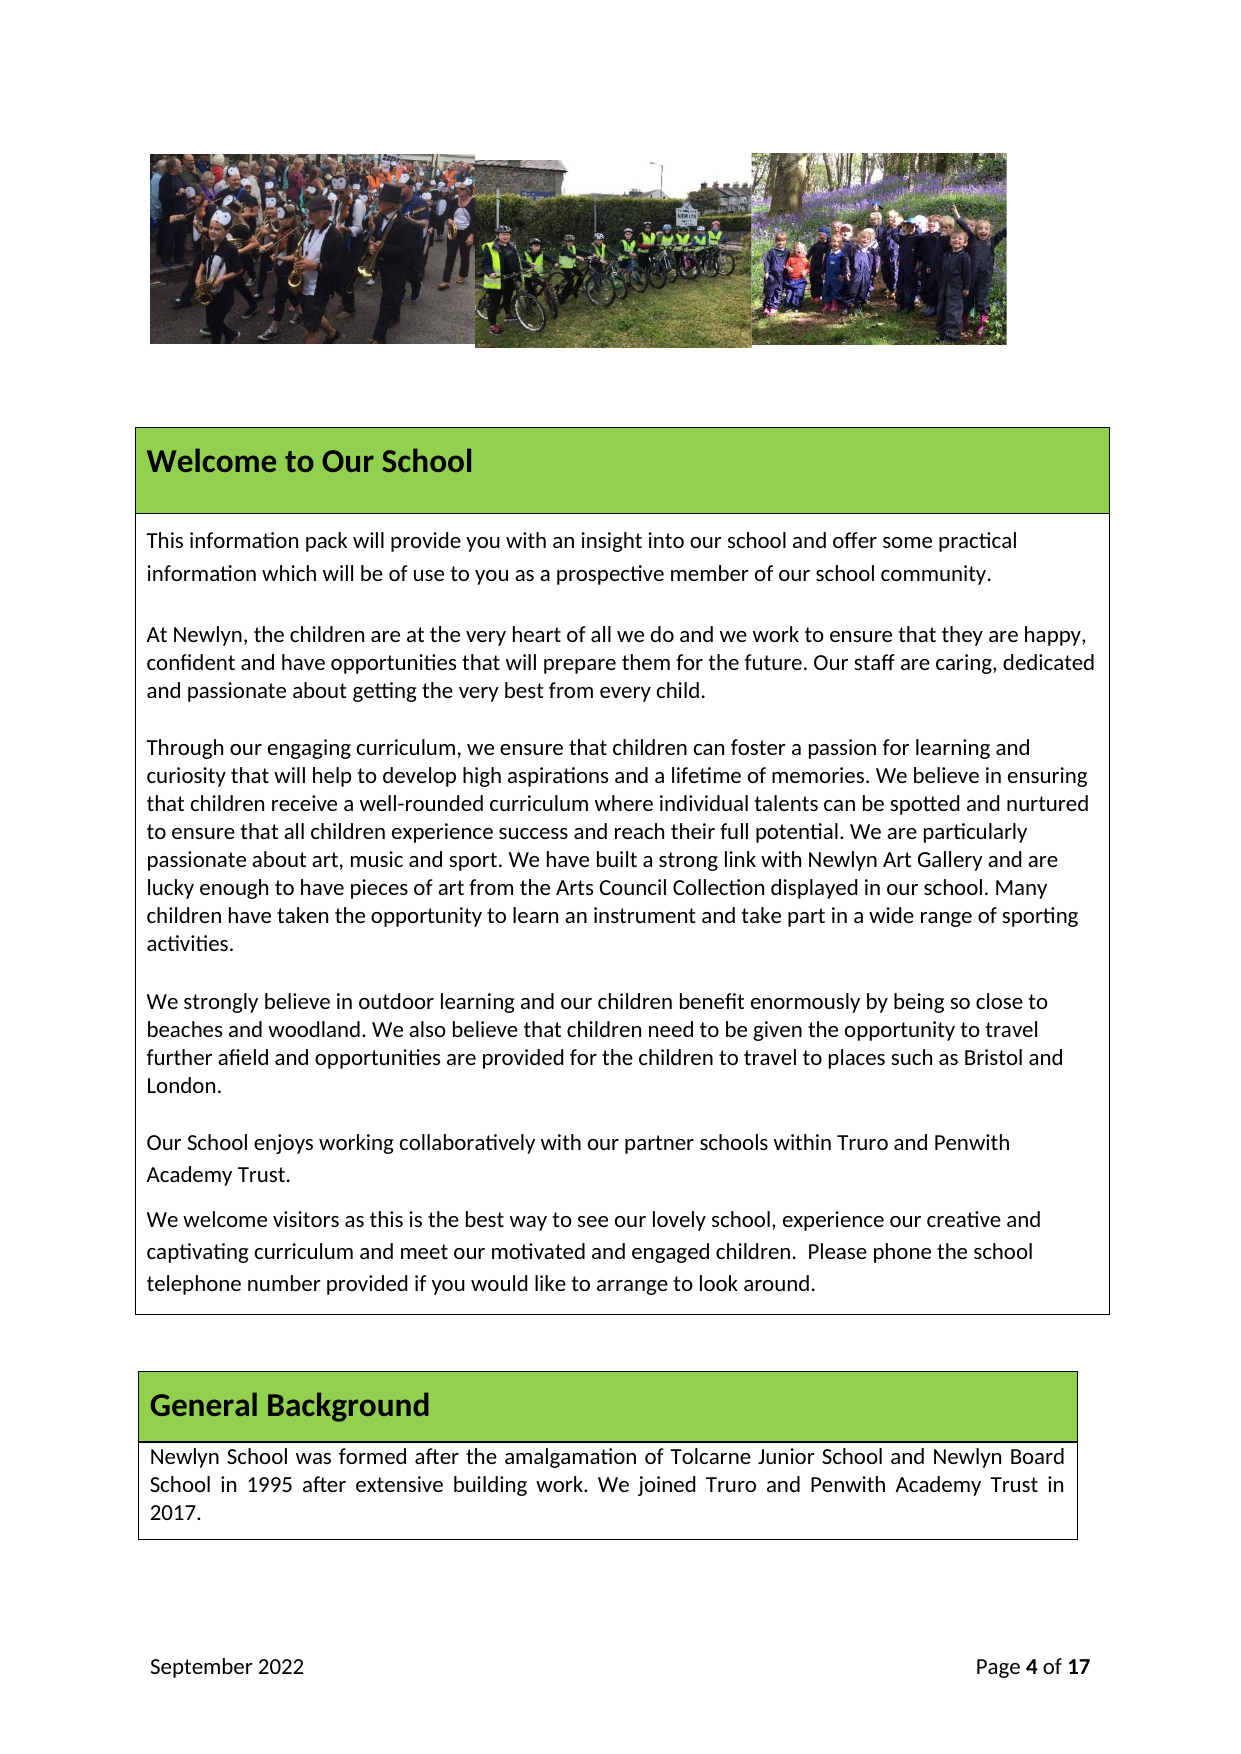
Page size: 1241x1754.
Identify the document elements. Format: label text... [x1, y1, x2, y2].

table_header Welcome to Our School [136, 428, 1109, 513]
table_cell This information pack will provide you with an insight into our school and offer some practical information which will be of use to you as a prospective member of our school community. At Newlyn, the children are at the very heart of all we do and we work to ensure that they are happy, confident and have opportunities that will prepare them for the future. Our staff are caring, dedicated and passionate about getting the very best from every child. Through our engaging curriculum, we ensure that children can foster a passion for learning and curiosity that will help to develop high aspirations and a lifetime of memories. We believe in ensuring that children receive a well-rounded curriculum where individual talents can be spotted and nurtured to ensure that all children experience success and reach their full potential. We are particularly passionate about art, music and sport. We have built a strong link with Newlyn Art Gallery and are lucky enough to have pieces of art from the Arts Council Collection displayed in our school. Many children have taken the opportunity to learn an instrument and take part in a wide range of sporting activities. We strongly believe in outdoor learning and our children benefit enormously by being so close to beaches and woodland. We also believe that children need to be given the opportunity to travel further afield and opportunities are provided for the children to travel to places such as Bristol and London. Our School enjoys working collaboratively with our partner schools within Truro and Penwith Academy Trust. We welcome visitors as this is the best way to see our lovely school, experience our creative and captivating curriculum and meet our motivated and engaged children. Please phone the school telephone number provided if you would like to arrange to look around. [136, 514, 1109, 1314]
table_header General Background [139, 1372, 1077, 1441]
picture [150, 153, 1007, 348]
table_cell Newlyn School was formed after the amalgamation of Tolcarne Junior School and Newlyn Board School in 1995 after extensive building work. We joined Truro and Penwith Academy Trust in 2017. [139, 1443, 1077, 1539]
